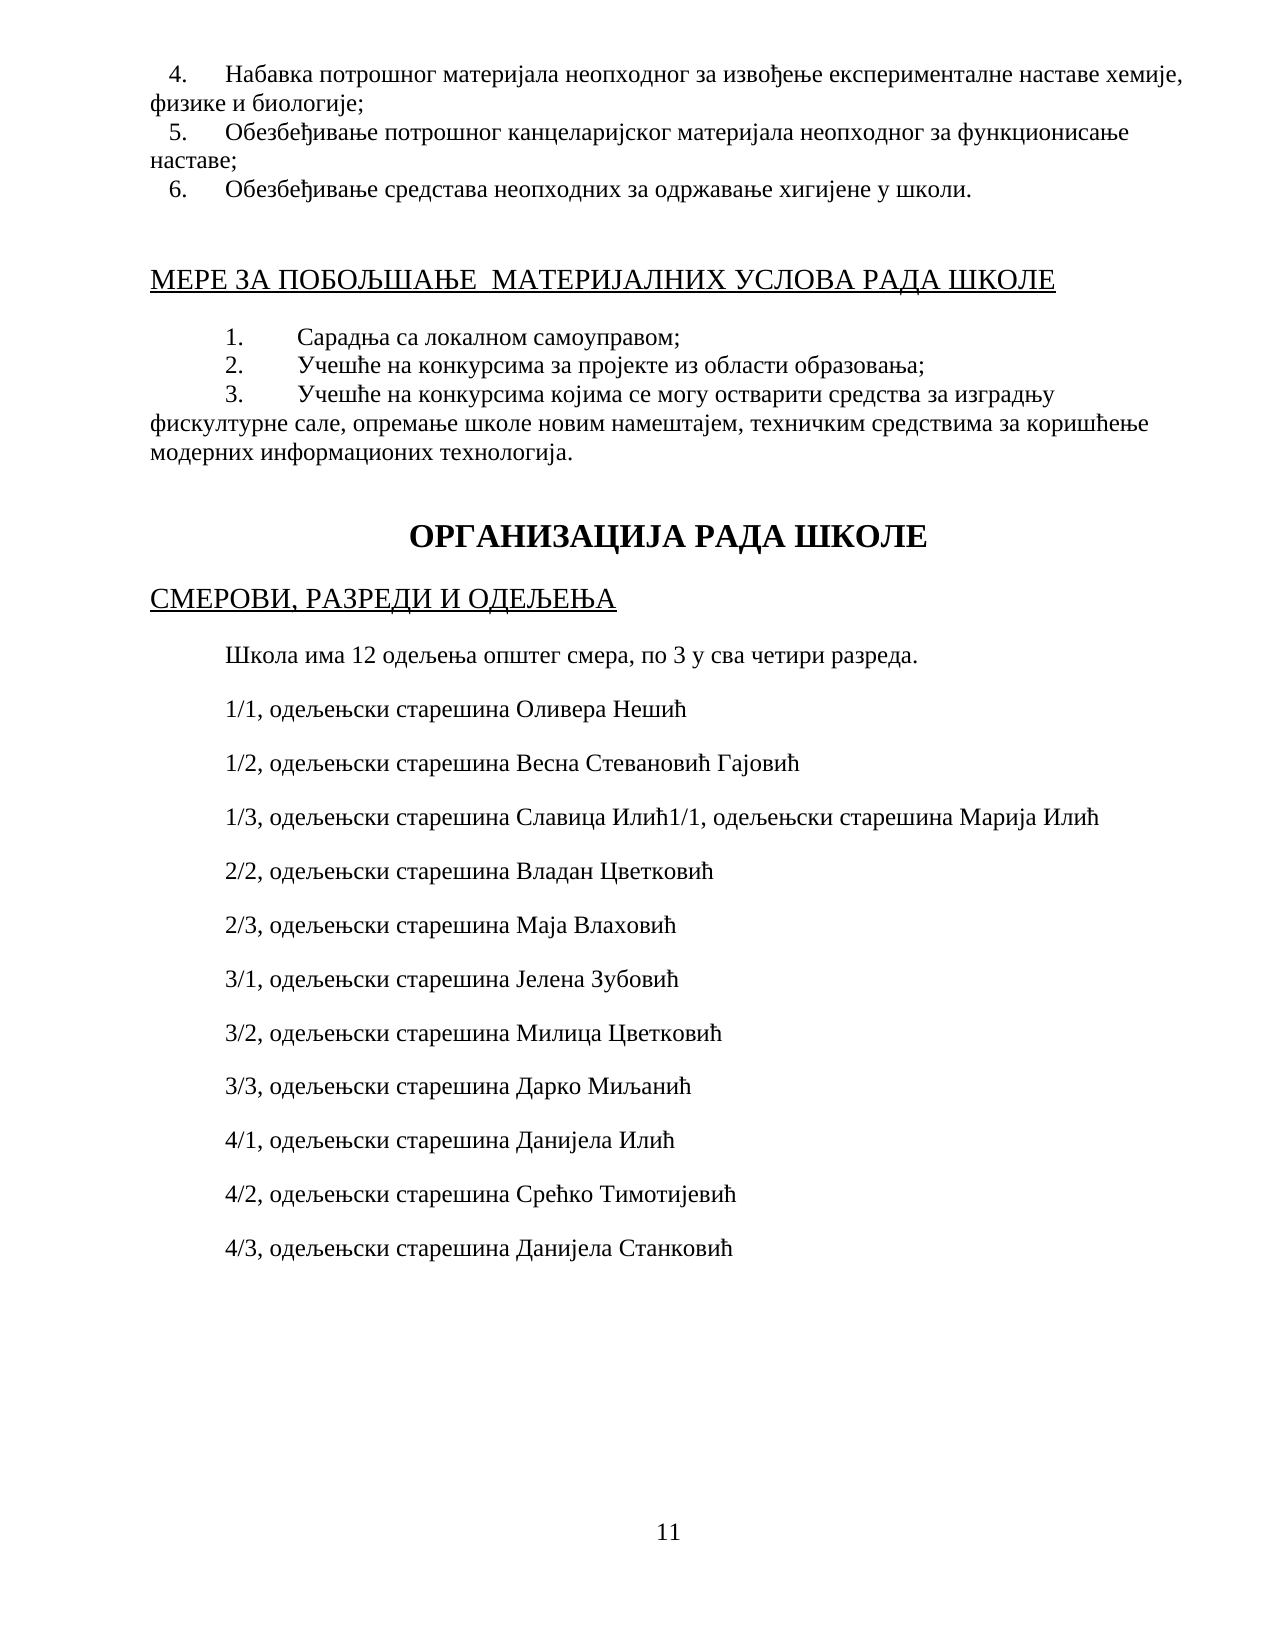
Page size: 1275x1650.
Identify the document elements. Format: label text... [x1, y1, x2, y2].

text 3/2, одељењски старешина Милица Цветковић [150, 1018, 1186, 1046]
text 2/3, одељењски старешина Маја Влаховић [150, 910, 1186, 939]
text 2/2, одељењски старешина Владан Цветковић [150, 856, 1186, 885]
text СМЕРОВИ, РАЗРЕДИ И ОДЕЉЕЊА [150, 581, 1186, 615]
list Учешће на конкурсима којима се могу остварити средства за изградњу фискултурне сале, опремање школе новим намештајем, техничким средствима за коришћење модерних информационих технологија. [150, 379, 1186, 465]
list Сарадња са локалном самоуправом; [225, 322, 1186, 350]
text МЕРЕ ЗА ПОБОЉШАЊЕ МАТЕРИЈАЛНИХ УСЛОВА РАДА ШКОЛЕ [150, 262, 1186, 296]
text 4/3, одељењски старешина Данијела Станковић [150, 1233, 1186, 1262]
text 1/1, одељењски старешина Оливера Нешић [150, 694, 1186, 723]
text 4/2, одељењски старешина Срећко Тимотијевић [150, 1179, 1186, 1208]
list Обезбеђивање средстава неопходних за одржавање хигијене у школи. [150, 174, 1186, 203]
list Набавка потрошног материјала неопходног за извођење експерименталне наставе хемије, физике и биологије; [150, 59, 1186, 117]
text Школа има 12 одељења општег смера, по 3 у сва четири разреда. [150, 641, 1186, 669]
list Учешће на конкурсима за пројекте из области образовања; [225, 350, 1186, 379]
text ОРГАНИЗАЦИЈА РАДА ШКОЛЕ [150, 516, 1186, 555]
text 1/2, одељењски старешина Весна Стевановић Гајовић [150, 748, 1186, 777]
text 4/1, одељењски старешина Данијела Илић [150, 1125, 1186, 1154]
text 3/3, одељењски старешина Дарко Миљанић [150, 1071, 1186, 1100]
text 3/1, одељењски старешина Јелена Зубовић [150, 964, 1186, 992]
text 1/3, одељењски старешина Славица Илић1/1, одељењски старешина Марија Илић [150, 802, 1186, 831]
list Обезбеђивање потрошног канцеларијског материјала неопходног за функционисање наставе; [150, 117, 1186, 174]
